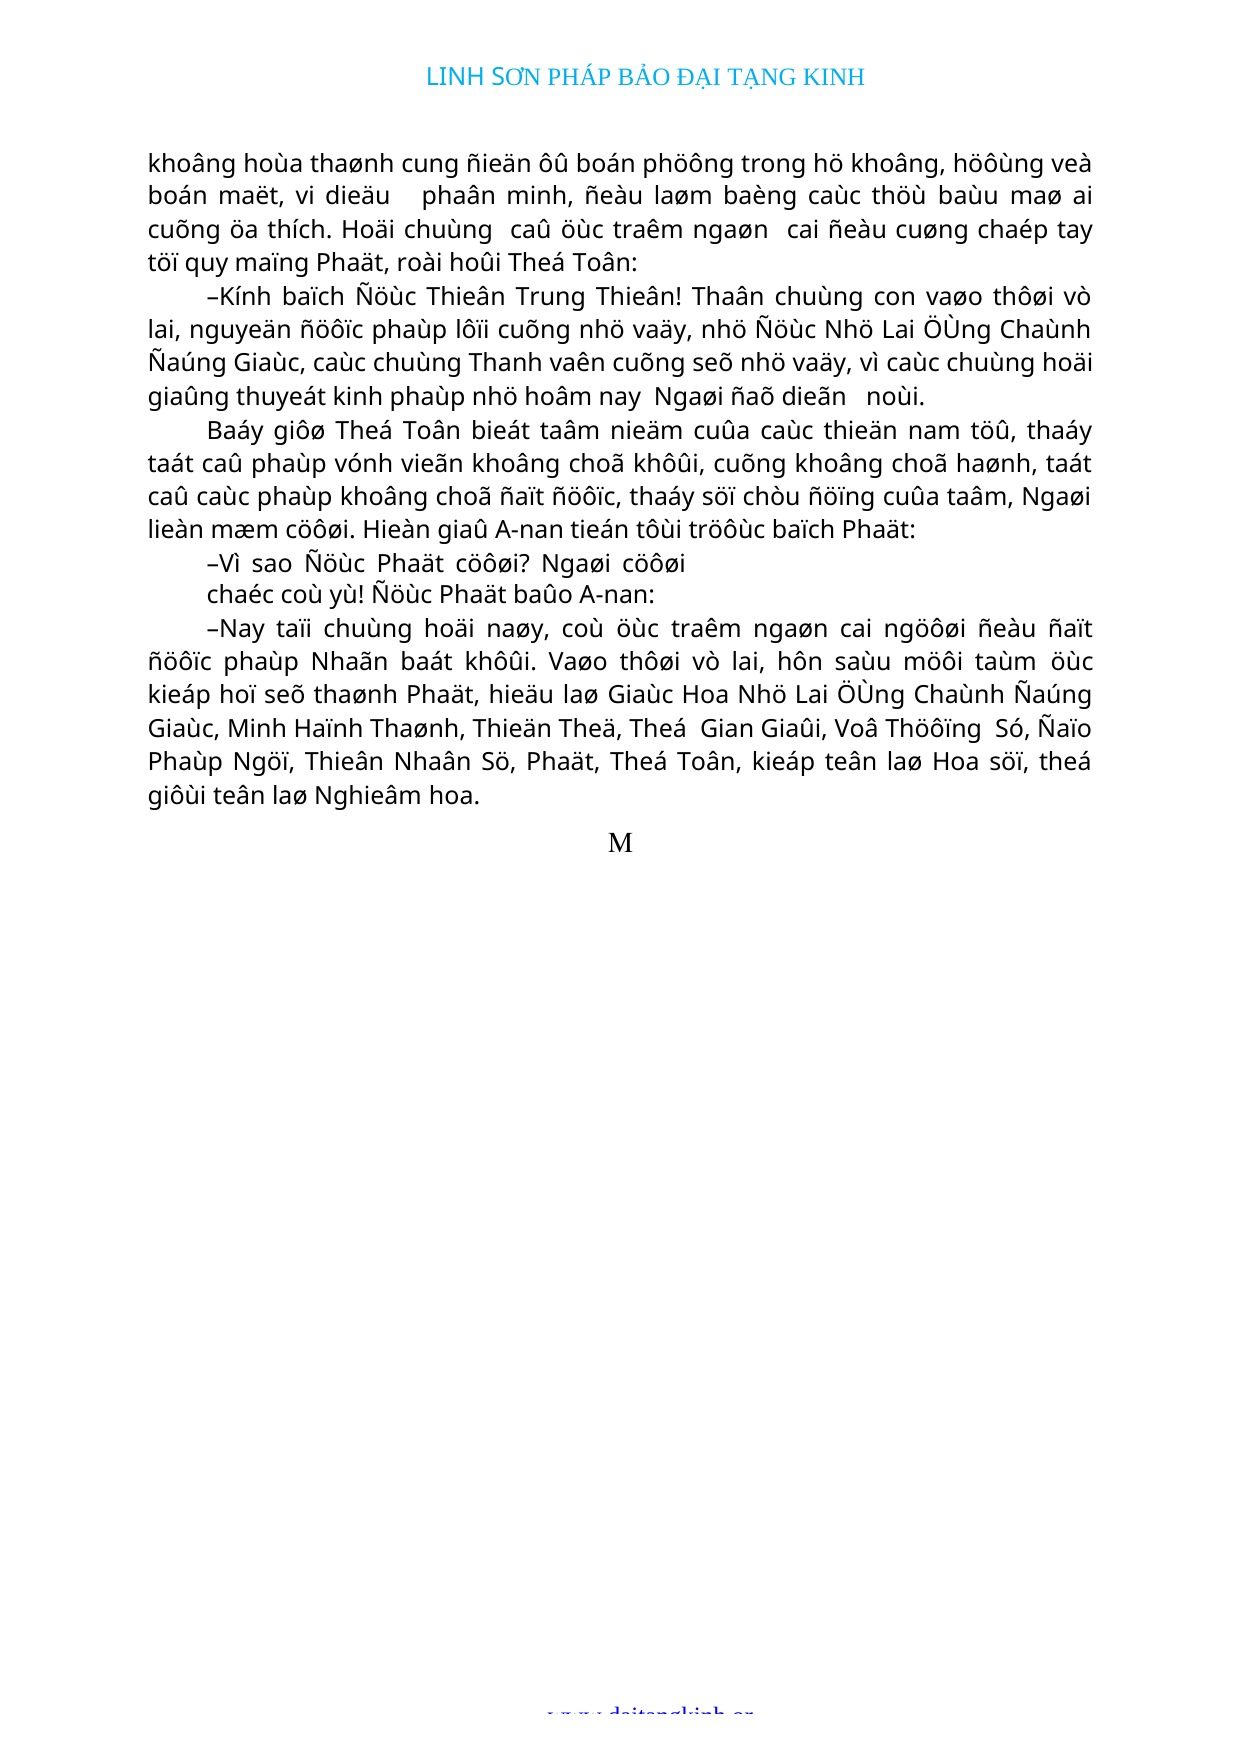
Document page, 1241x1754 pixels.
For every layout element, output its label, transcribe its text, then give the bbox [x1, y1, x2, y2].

text –Vì sao Ñöùc Phaät cöôøi? Ngaøi cöôøi chaéc coù yù! Ñöùc Phaät baûo A-nan: [206, 546, 686, 611]
text Baáy giôø Theá Toân bieát taâm nieäm cuûa caùc thieän nam töû, thaáy taát caû phaùp vónh vieãn khoâng choã khôûi, cuõng khoâng choã haønh, taát caû caùc phaùp khoâng choã ñaït ñöôïc, thaáy söï chòu ñöïng cuûa taâm, Ngaøi lieàn mæm cöôøi. Hieàn giaû A-nan tieán tôùi tröôùc baïch Phaät: [147, 413, 1093, 546]
text –Nay taïi chuùng hoäi naøy, coù öùc traêm ngaøn cai ngöôøi ñeàu ñaït ñöôïc phaùp Nhaãn baát khôûi. Vaøo thôøi vò lai, hôn saùu möôi taùm öùc kieáp hoï seõ thaønh Phaät, hieäu laø Giaùc Hoa Nhö Lai ÖÙng Chaùnh Ñaúng Giaùc, Minh Haïnh Thaønh, Thieän Theä, Theá Gian Giaûi, Voâ Thöôïng Só, Ñaïo Phaùp Ngöï, Thieân Nhaân Sö, Phaät, Theá Toân, kieáp teân laø Hoa söï, theá giôùi teân laø Nghieâm hoa. [147, 611, 1093, 811]
text khoâng hoùa thaønh cung ñieän ôû boán phöông trong hö khoâng, höôùng veà boán maët, vi dieäu phaân minh, ñeàu laøm baèng caùc thöù baùu maø ai cuõng öa thích. Hoäi chuùng caû öùc traêm ngaøn cai ñeàu cuøng chaép tay töï quy maïng Phaät, roài hoûi Theá Toân: [147, 145, 1093, 279]
text –Kính baïch Ñöùc Thieân Trung Thieân! Thaân chuùng con vaøo thôøi vò lai, nguyeän ñöôïc phaùp lôïi cuõng nhö vaäy, nhö Ñöùc Nhö Lai ÖÙng Chaùnh Ñaúng Giaùc, caùc chuùng Thanh vaên cuõng seõ nhö vaäy, vì caùc chuùng hoäi giaûng thuyeát kinh phaùp nhö hoâm nay Ngaøi ñaõ dieãn noùi. [147, 279, 1093, 413]
text  [136, 833, 1105, 859]
